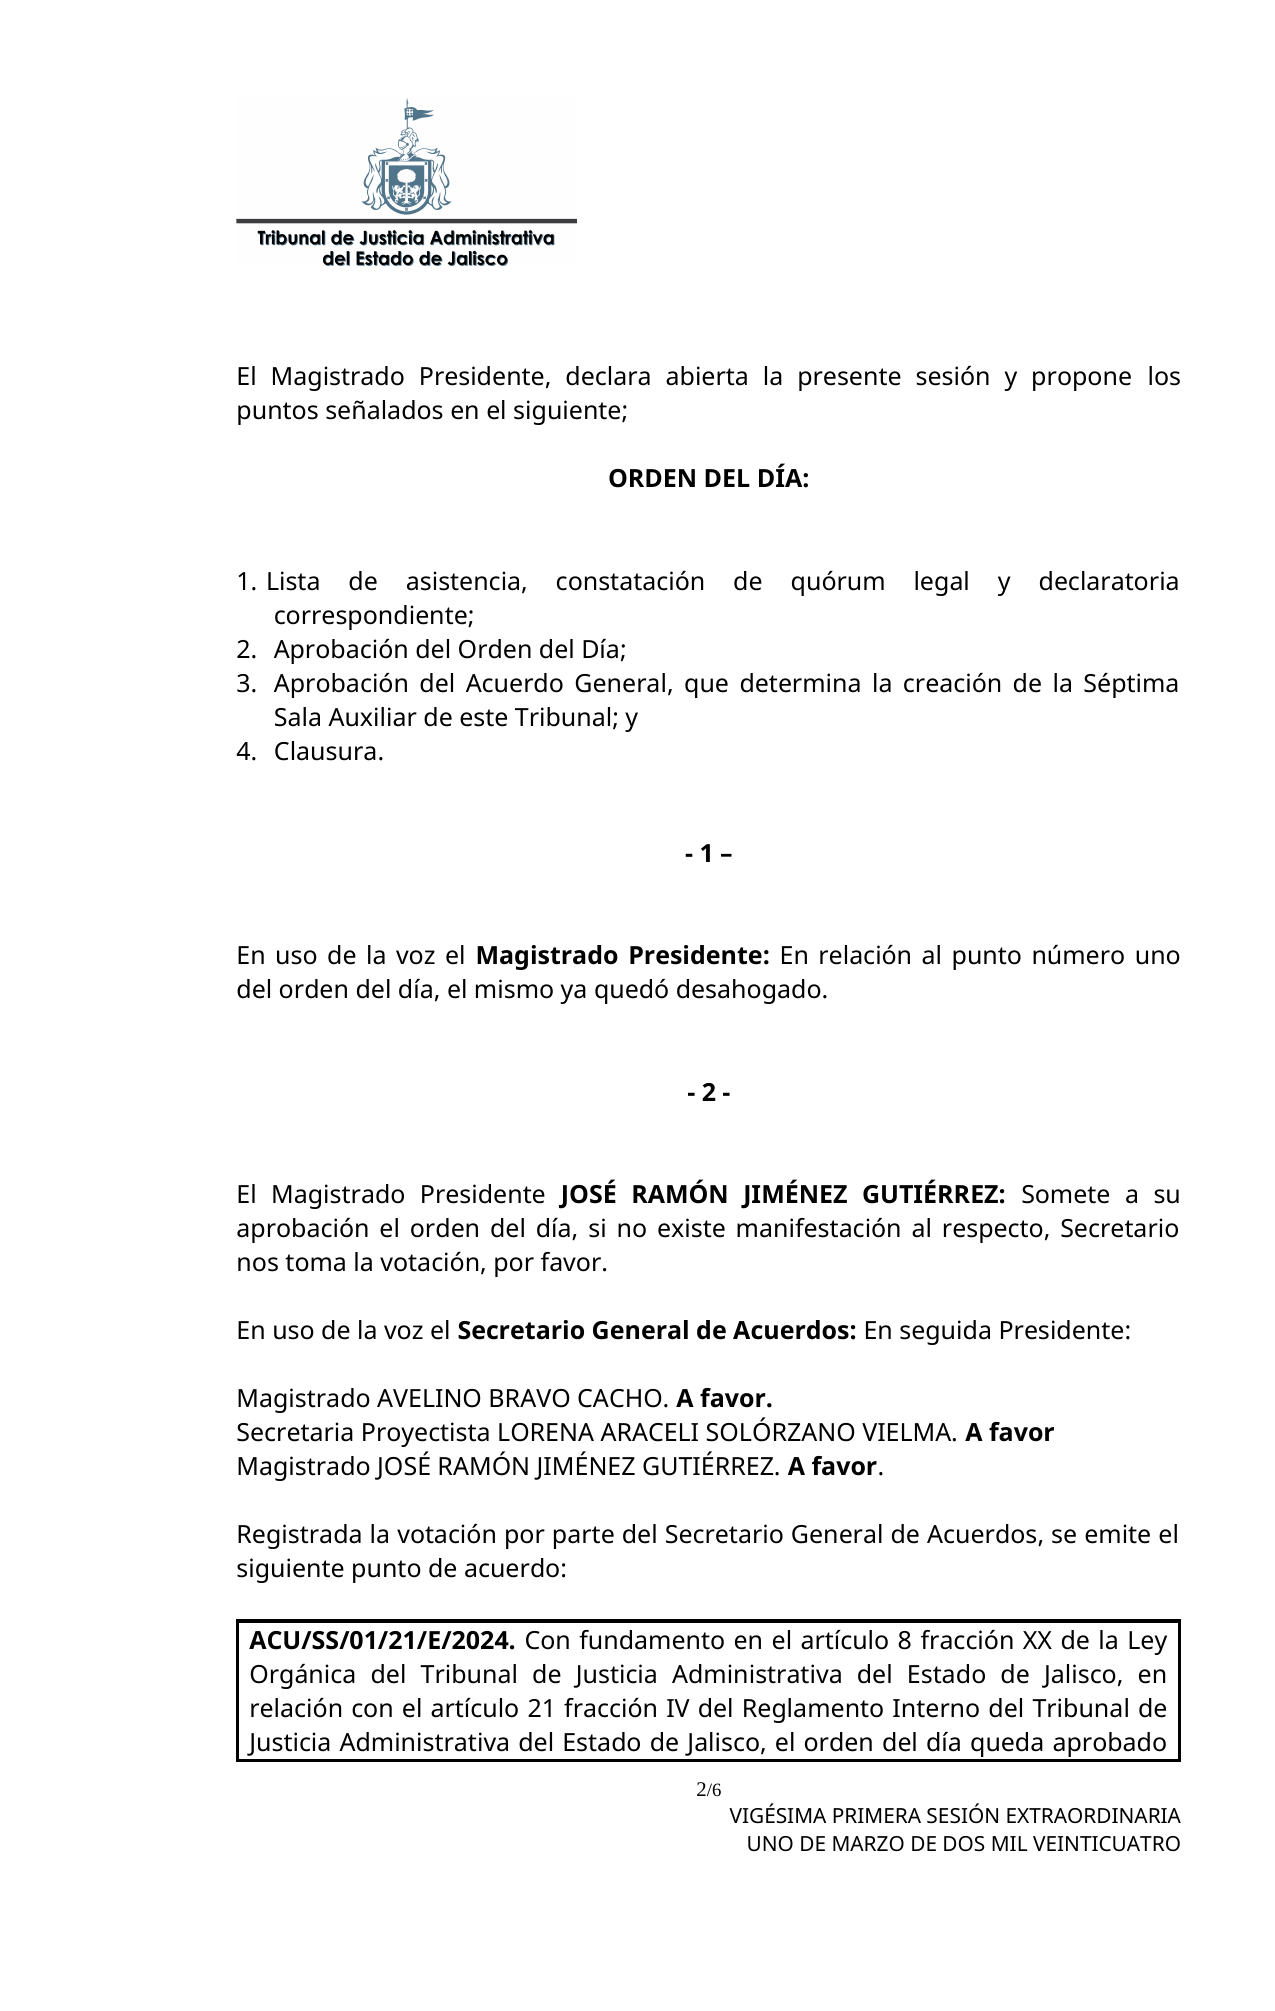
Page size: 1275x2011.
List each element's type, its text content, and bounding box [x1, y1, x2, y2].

text Magistrado AVELINO BRAVO CACHO. A favor. [236, 1381, 1181, 1415]
text Magistrado JOSÉ RAMÓN JIMÉNEZ GUTIÉRREZ. A favor. [236, 1449, 1181, 1483]
list Lista de asistencia, constatación de quórum legal y declaratoria correspondiente; [236, 563, 1181, 631]
list Aprobación del Acuerdo General, que determina la creación de la Séptima Sala Auxiliar de este Tribunal; y [236, 666, 1181, 734]
text En uso de la voz el Magistrado Presidente: En relación al punto número uno del orden del día, el mismo ya quedó desahogado. [236, 938, 1181, 1006]
text El Magistrado Presidente, declara abierta la presente sesión y propone los puntos señalados en el siguiente; [236, 359, 1181, 427]
text ORDEN DEL DÍA: [236, 461, 1181, 495]
text El Magistrado Presidente JOSÉ RAMÓN JIMÉNEZ GUTIÉRREZ: Somete a su aprobación el orden del día, si no existe manifestación al respecto, Secretario nos toma la votación, por favor. [236, 1176, 1181, 1279]
text En uso de la voz el Secretario General de Acuerdos: En seguida Presidente: [236, 1313, 1181, 1347]
text - 1 – [236, 836, 1181, 870]
text Registrada la votación por parte del Secretario General de Acuerdos, se emite el siguiente punto de acuerdo: [236, 1517, 1181, 1585]
text - 2 - [236, 1074, 1181, 1108]
list Aprobación del Orden del Día; [236, 631, 1181, 666]
text Secretaria Proyectista LORENA ARACELI SOLÓRZANO VIELMA. A favor [236, 1415, 1181, 1449]
picture [236, 98, 577, 266]
list Clausura. [236, 734, 1181, 768]
